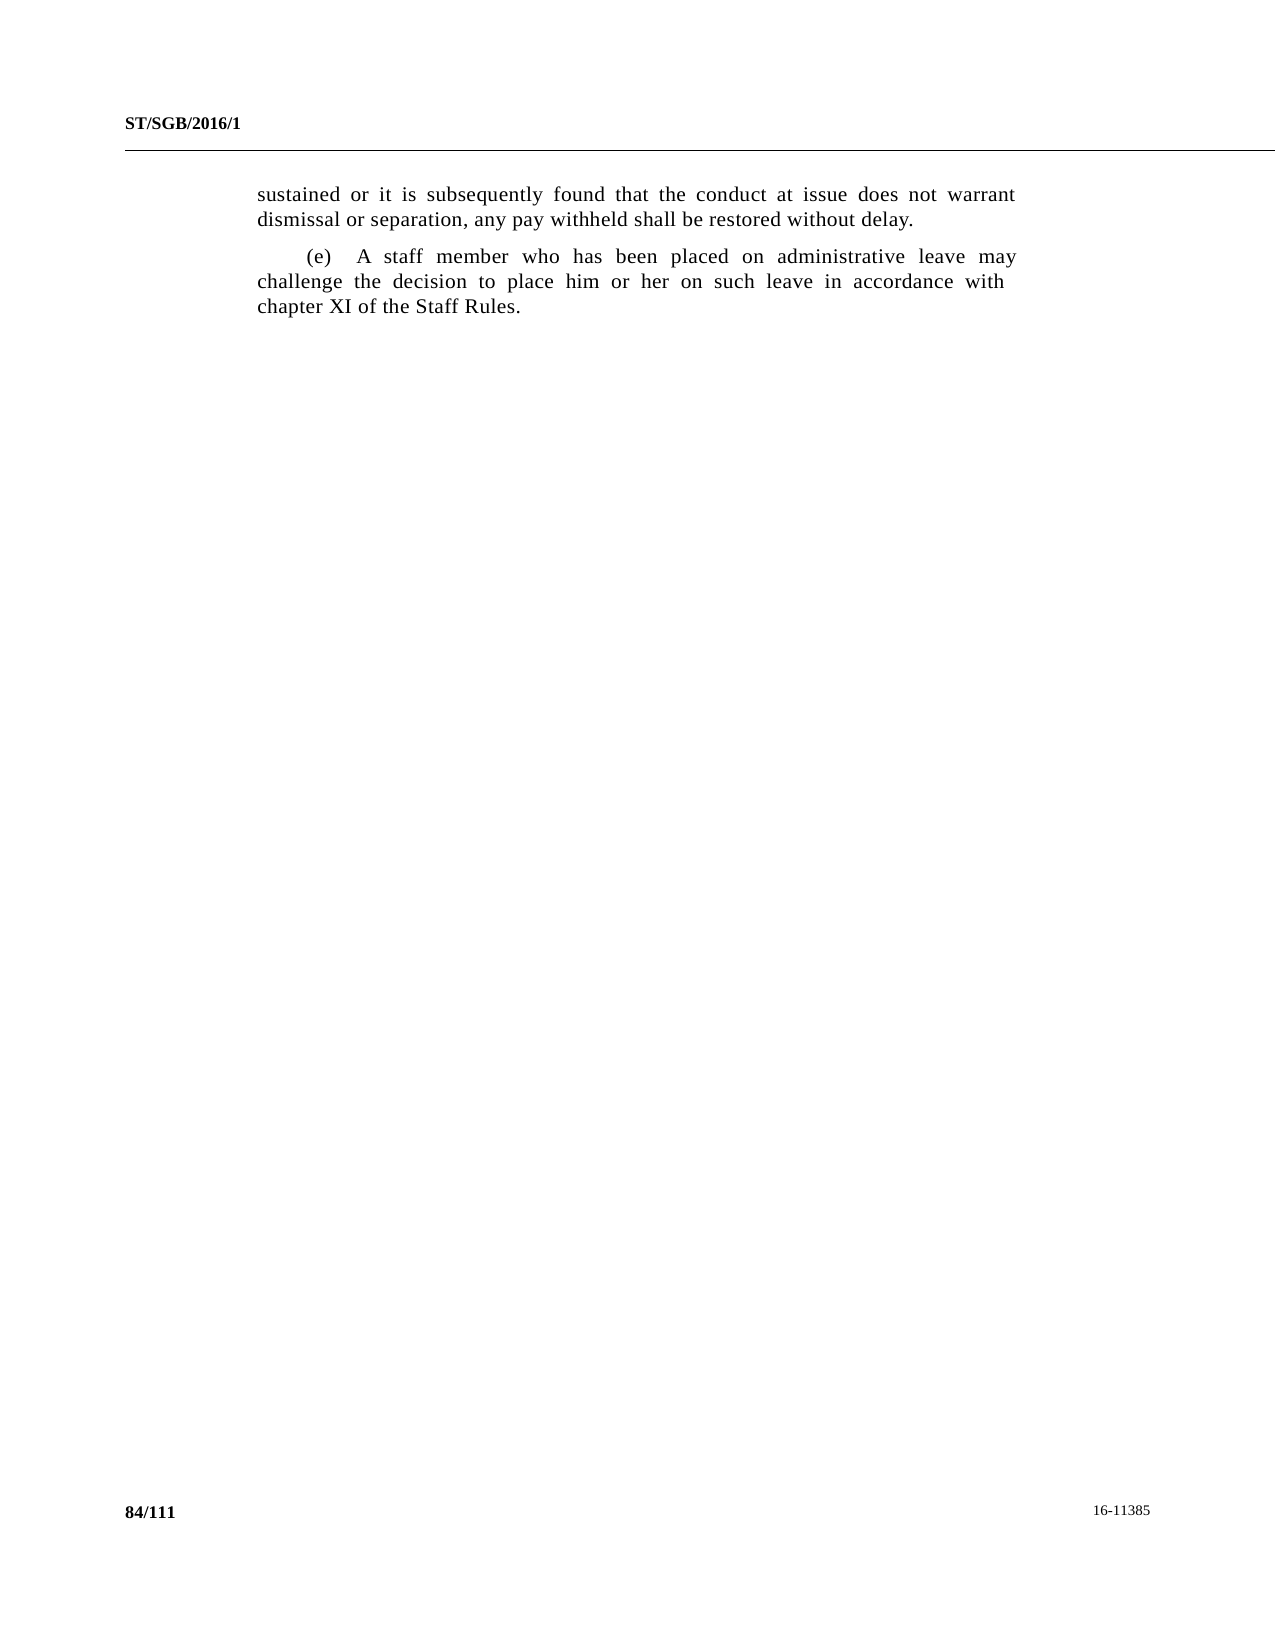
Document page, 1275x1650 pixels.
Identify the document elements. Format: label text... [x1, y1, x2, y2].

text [257, 181, 1018, 231]
text (e) A staff member who has been placed on administrative leave may challenge the decision to place him or her on such leave in accordance with chapter XI of the Staff Rules. [257, 244, 1018, 319]
